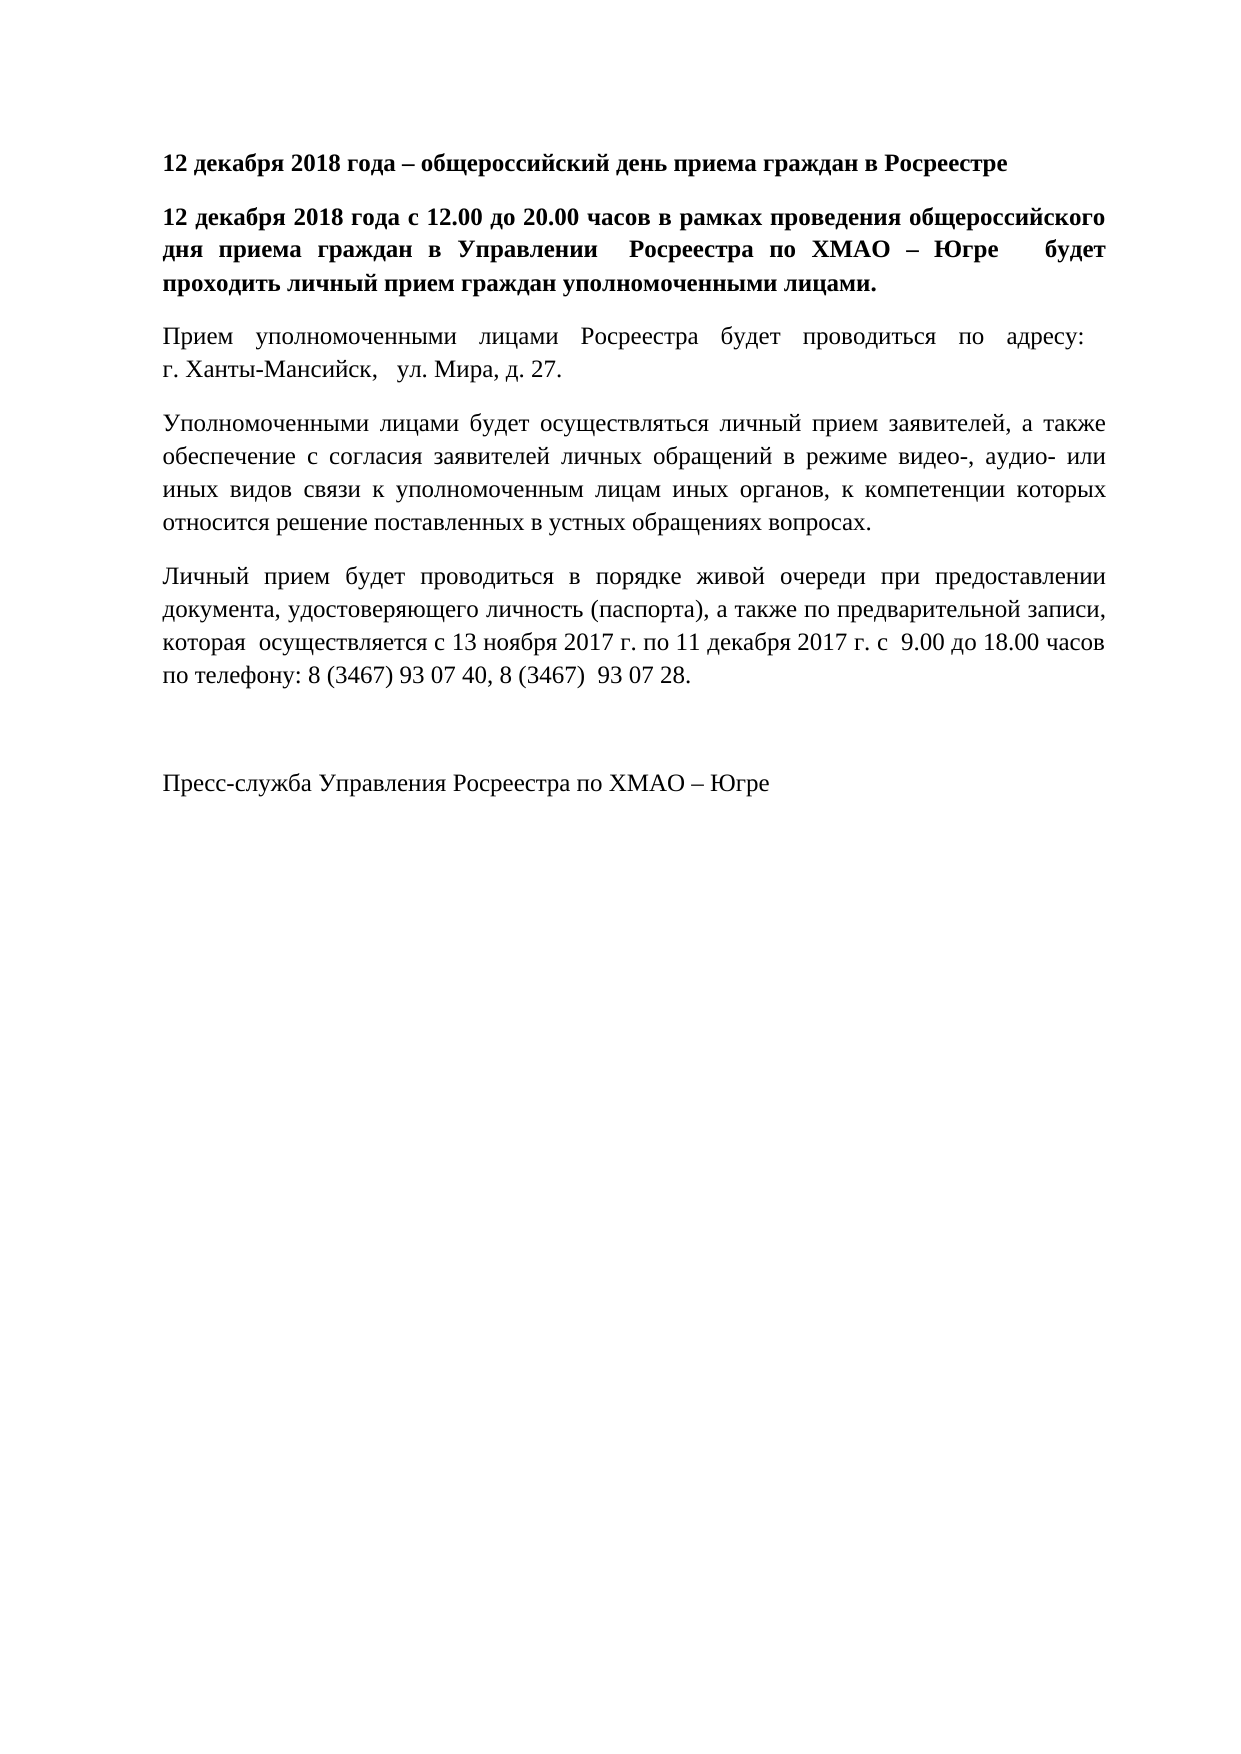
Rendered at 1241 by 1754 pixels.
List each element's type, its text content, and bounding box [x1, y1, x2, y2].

text 12 декабря 2018 года – общероссийский день приема граждан в Росреестре [162, 148, 1107, 176]
text Личный прием будет проводиться в порядке живой очереди при предоставлении документа, удостоверяющего личность (паспорта), а также по предварительной записи, которая осуществляется с 13 ноября 2017 г. по 11 декабря 2017 г. с 9.00 до 18.00 часов по телефону: 8 (3467) 93 07 40, 8 (3467) 93 07 28. [162, 561, 1107, 689]
text Пресс-служба Управления Росреестра по ХМАО – Югре [162, 768, 1107, 797]
text Уполномоченными лицами будет осуществляться личный прием заявителей, а также обеспечение с согласия заявителей личных обращений в режиме видео-, аудио- или иных видов связи к уполномоченным лицам иных органов, к компетенции которых относится решение поставленных в устных обращениях вопросах. [162, 408, 1107, 536]
text 12 декабря 2018 года с 12.00 до 20.00 часов в рамках проведения общероссийского дня приема граждан в Управлении Росреестра по ХМАО – Югре будет проходить личный прием граждан уполномоченными лицами. [162, 202, 1107, 296]
text Прием уполномоченными лицами Росреестра будет проводиться по адресу: г. Ханты-Мансийск, ул. Мира, д. 27. [162, 321, 1107, 383]
